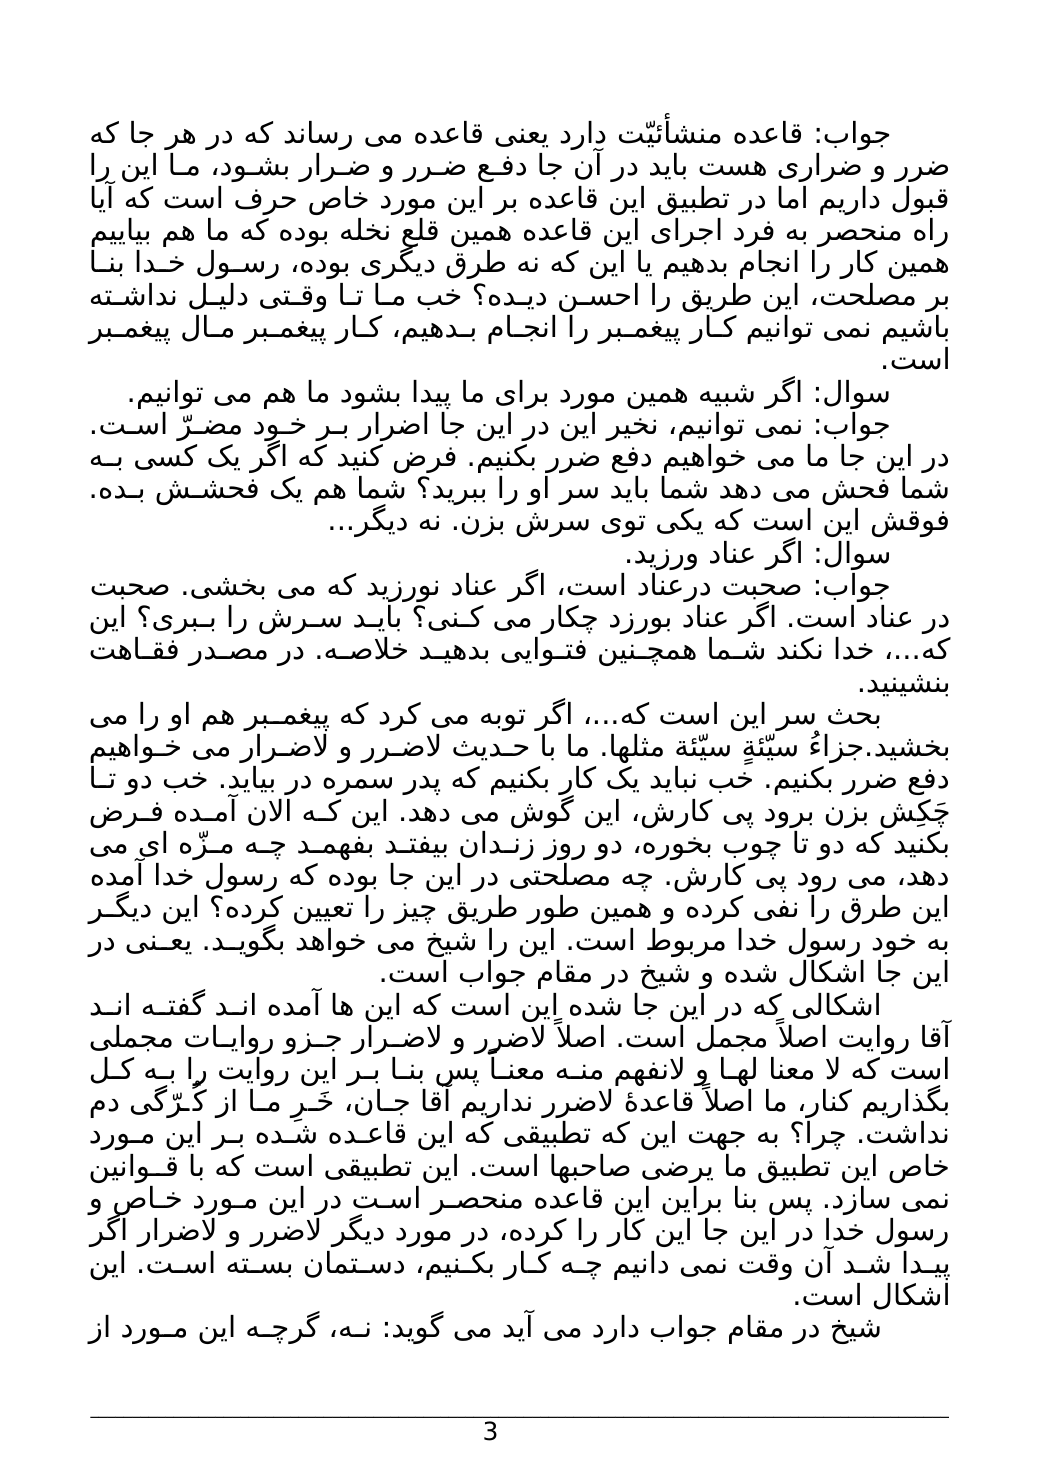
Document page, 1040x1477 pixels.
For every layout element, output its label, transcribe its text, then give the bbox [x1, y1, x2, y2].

text جواب: نمی توانیم، نخیر این در این جا اضرار بر خود مضرّ است. در این جا ما می خواهیم دفع ضرر بکنیم. فرض کنید که اگر یک کسی به شما فحش می دهد شما باید سر او را ببرید؟ شما هم یک فحشش بده. فوقش این است که یکی توی سرش بزن. نه دیگر... [89, 408, 951, 538]
text جواب: قاعده منشأئیّت دارد یعنی قاعده می رساند که در هر جا که ضرر و ضراری هست باید در آن جا دفع ضرر و ضرار بشود، ما این را قبول داریم اما در تطبیق این قاعده بر این مورد خاص حرف است که آیا راه منحصر به فرد اجرای این قاعده همین قلع نخله بوده که ما هم بیاییم همین کار را انجام بدهیم یا این که نه طرق دیگری بوده، رسول خدا بنا بر مصلحت، این طریق را احسن دیده؟ خب ما تا وقتی دلیل نداشته باشیم نمی توانیم کار پیغمبر را انجام بدهیم، کار پیغمبر مال پیغمبر است. [89, 118, 951, 376]
text سوال: اگر شبیه همین مورد برای ما پیدا بشود ما هم می توانیم. [89, 376, 951, 408]
text اشکالی که در این جا شده این است که این ها آمده اند گفته اند آقا روایت اصلاً مجمل است. اصلاً لاضرر و لاضرار جزو روایات مجملی است که لا معنا لها و لانفهم منه معناً پس بنا بر این روایت را به کل بگذاریم کنار، ما اصلاً قاعدۀ لاضرر نداریم آقا جان، خَرِ ما از کُرّگی دم نداشت. چرا؟ به جهت این که تطبیقی که این قاعده شده بر این مورد خاص این تطبیق ما یرضی صاحبها است. این تطبیقی است که با قوانین نمی سازد. پس بنا براین این قاعده منحصر است در این مورد خاص و رسول خدا در این جا این کار را کرده، در مورد دیگر لاضرر و لاضرار اگر پیدا شد آن وقت نمی دانیم چه کار بکنیم، دستمان بسته است. این اشکال است. [89, 989, 951, 1312]
text بحث سر این است که...، اگر توبه می کرد که پیغمبر هم او را می بخشید.جزاءُ سیّئةٍ سیّئة مثلها. ما با حدیث لاضرر و لاضرار می خواهیم دفع ضرر بکنیم. خب نباید یک کار بکنیم که پدر سمره در بیاید. خب دو تا چَکِش بزن برود پی کارش، این گوش می دهد. این که الان آمده فرض بکنید که دو تا چوب بخوره، دو روز زندان بیفتد بفهمد چه مزّه ای می دهد، می رود پی کارش. چه مصلحتی در این جا بوده که رسول خدا آمده این طرق را نفی کرده و همین طور طریق چیز را تعیین کرده؟ این دیگر به خود رسول خدا مربوط است. این را شیخ می خواهد بگوید. یعنی در این جا اشکال شده و شیخ در مقام جواب است. [89, 699, 951, 989]
text جواب: صحبت درعناد است، اگر عناد نورزید که می بخشی. صحبت در عناد است. اگر عناد بورزد چکار می کنی؟ باید سرش را ببری؟ این که...، خدا نکند شما همچنین فتوایی بدهید خلاصه. در مصدر فقاهت بنشینید. [89, 570, 951, 699]
text سوال: اگر عناد ورزید. [89, 538, 951, 570]
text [89, 1312, 951, 1344]
